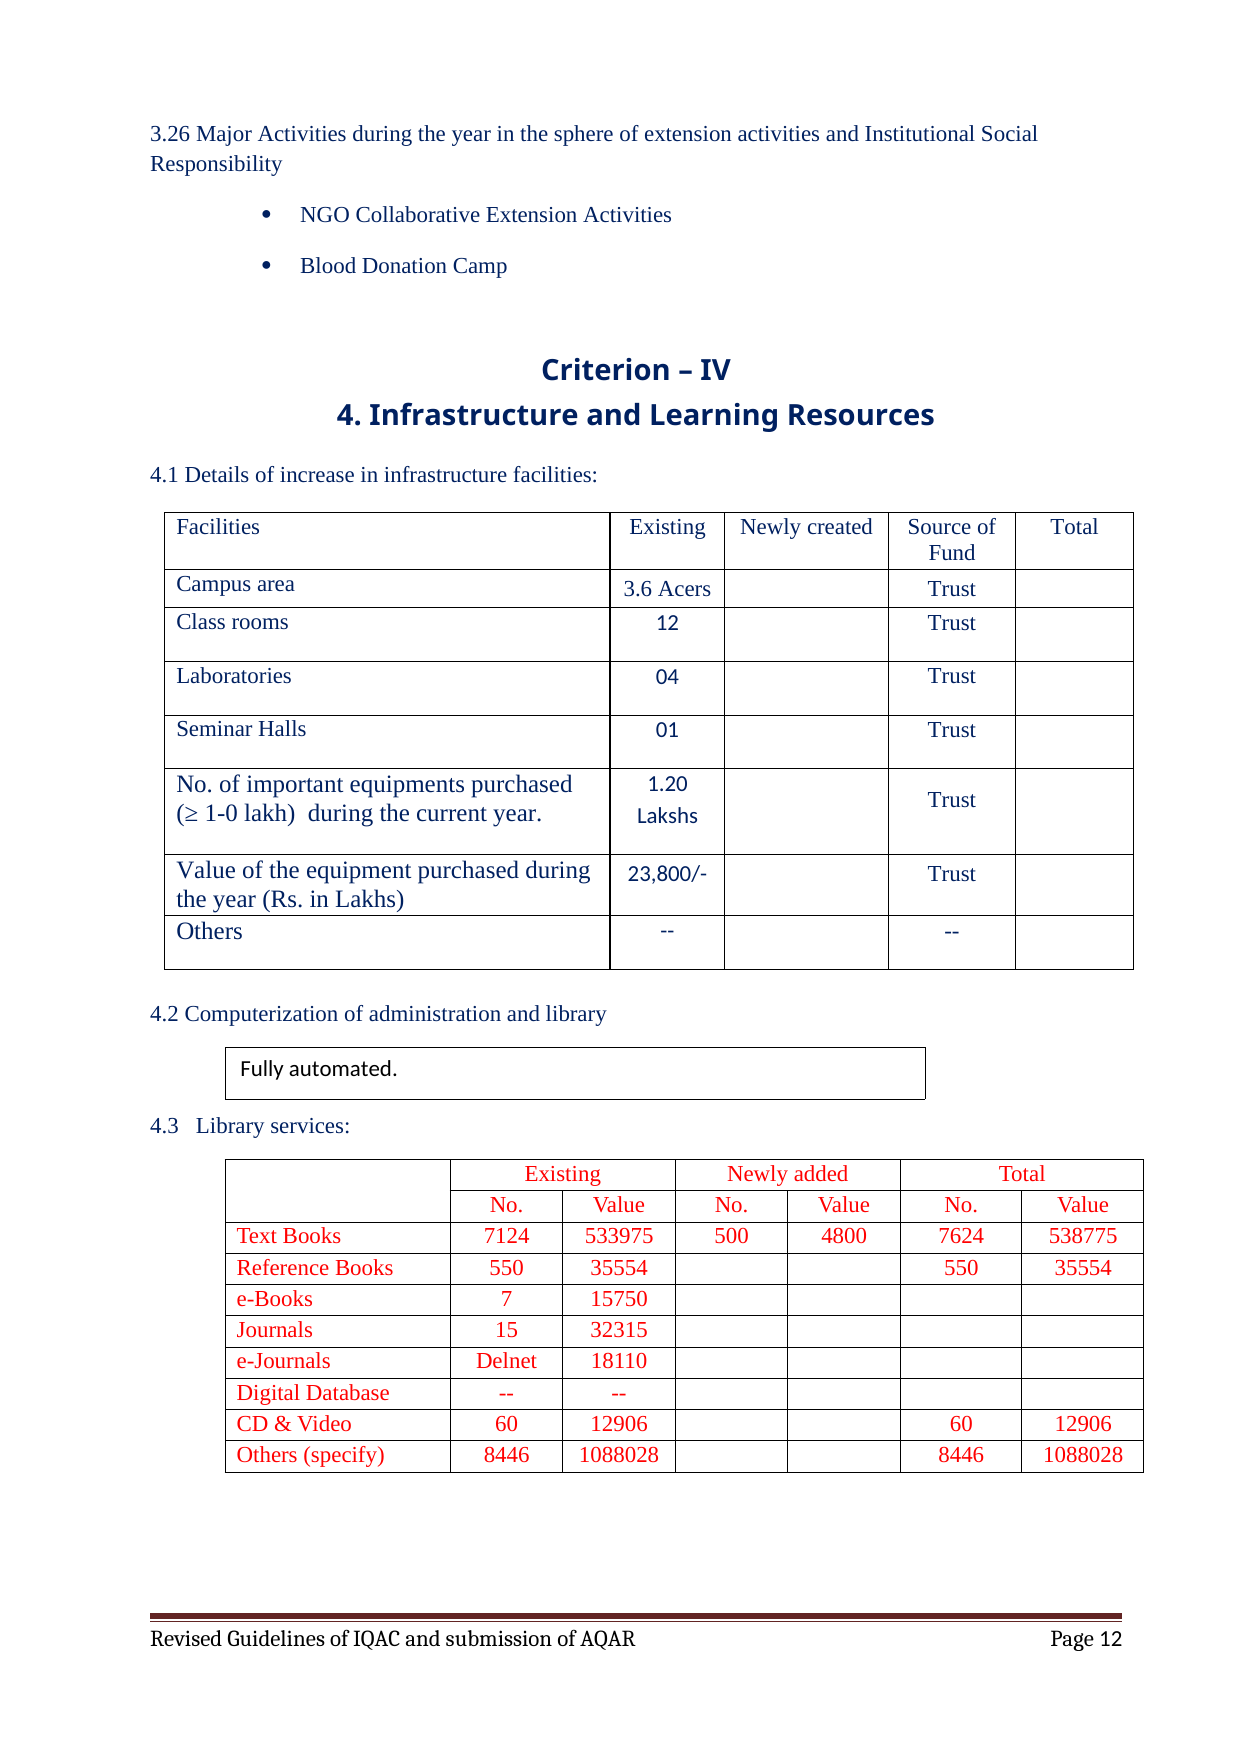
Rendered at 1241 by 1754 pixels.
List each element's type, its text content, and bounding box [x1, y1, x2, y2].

table_cell [725, 916, 888, 969]
table_cell 8446 [451, 1441, 562, 1472]
table_cell [676, 1379, 787, 1409]
table_cell [901, 1348, 1021, 1378]
text 4. Infrastructure and Learning Resources [150, 394, 1122, 434]
table_cell Trust [889, 608, 1015, 661]
table_cell 1088028 [563, 1441, 675, 1472]
table_cell Others (specify) [226, 1441, 450, 1472]
table_cell No. [451, 1191, 562, 1222]
text 4.2 Computerization of administration and library [150, 1000, 1122, 1027]
table_cell Trust [889, 716, 1015, 768]
text 4.3 Library services: [150, 1112, 1122, 1138]
text 4.1 Details of increase in infrastructure facilities: [150, 461, 1122, 487]
table_cell [901, 1316, 1021, 1347]
table_cell Campus area [165, 570, 609, 607]
table_cell [1022, 1379, 1143, 1409]
table_cell [725, 570, 888, 607]
table_cell Value [563, 1191, 675, 1222]
table_cell Delnet [451, 1348, 562, 1378]
table_cell [725, 716, 888, 768]
table_cell 12906 [563, 1410, 675, 1440]
table_cell [676, 1410, 787, 1440]
table_cell 1088028 [1022, 1441, 1143, 1472]
table_cell 18110 [563, 1348, 675, 1378]
table_cell 550 [901, 1254, 1021, 1284]
table_cell 60 [901, 1410, 1021, 1440]
table_cell [1016, 662, 1133, 714]
table_cell No. [676, 1191, 787, 1222]
table_cell [725, 662, 888, 714]
table_cell 12906 [1022, 1410, 1143, 1440]
table_cell 32315 [563, 1316, 675, 1347]
table_cell -- [889, 916, 1015, 969]
table_cell Others [165, 916, 609, 969]
table_cell Trust [889, 855, 1015, 915]
table_cell [788, 1410, 900, 1440]
table_cell [788, 1254, 900, 1284]
table_cell Value [788, 1191, 900, 1222]
table_cell No. of important equipments purchased (≥ 1-0 lakh) during the current year. [165, 769, 609, 854]
table_cell [725, 769, 888, 854]
table_cell [788, 1379, 900, 1409]
table_cell CD & Video [226, 1410, 450, 1440]
table_cell [676, 1441, 787, 1472]
table_cell [676, 1348, 787, 1378]
table_cell 500 [676, 1223, 787, 1253]
table_cell Seminar Halls [165, 716, 609, 768]
list NGO Collaborative Extension Activities [262, 201, 1122, 228]
table_cell e-Books [226, 1285, 450, 1315]
table_cell 15 [451, 1316, 562, 1347]
table_cell [1016, 716, 1133, 768]
table_cell 60 [451, 1410, 562, 1440]
text Criterion – IV [150, 349, 1122, 389]
table_header Source of Fund [889, 513, 1015, 569]
table_cell [725, 608, 888, 661]
table_header Total [1016, 513, 1133, 569]
table_cell 15750 [563, 1285, 675, 1315]
table_header Existing [611, 513, 724, 569]
table_cell No. [901, 1191, 1021, 1222]
table_cell [1022, 1316, 1143, 1347]
table_cell Value of the equipment purchased during the year (Rs. in Lakhs) [165, 855, 609, 915]
table_cell -- [611, 916, 724, 969]
table_cell e-Journals [226, 1348, 450, 1378]
table_cell Reference Books [226, 1254, 450, 1284]
table_cell [788, 1285, 900, 1315]
table_cell 7624 [901, 1223, 1021, 1253]
table_header Total [901, 1160, 1143, 1190]
table_cell Trust [889, 769, 1015, 854]
table_cell [1022, 1285, 1143, 1315]
table_cell 550 [451, 1254, 562, 1284]
table_cell Digital Database [226, 1379, 450, 1409]
table_cell 7 [451, 1285, 562, 1315]
table_cell 23,800/- [611, 855, 724, 915]
table_cell 1.20 Lakshs [611, 769, 724, 854]
table_cell Value [1022, 1191, 1143, 1222]
table_cell [901, 1379, 1021, 1409]
table_cell 4800 [788, 1223, 900, 1253]
table_cell [1016, 916, 1133, 969]
table_cell [1016, 608, 1133, 661]
table_cell [725, 855, 888, 915]
table_cell [1016, 570, 1133, 607]
table_cell Laboratories [165, 662, 609, 714]
table_cell [901, 1285, 1021, 1315]
table_cell 533975 [563, 1223, 675, 1253]
list Blood Donation Camp [262, 252, 1122, 279]
table_cell Text Books [226, 1223, 450, 1253]
text 3.26 Major Activities during the year in the sphere of extension activities and Institutional Social Responsibility [150, 120, 1122, 177]
table_cell -- [563, 1379, 675, 1409]
table_cell [788, 1316, 900, 1347]
table_cell 12 [611, 608, 724, 661]
table_cell 8446 [901, 1441, 1021, 1472]
table_cell 35554 [1022, 1254, 1143, 1284]
table_cell [1022, 1348, 1143, 1378]
table_header Newly created [725, 513, 888, 569]
table_cell [1016, 769, 1133, 854]
table_header [226, 1160, 450, 1222]
table_cell 538775 [1022, 1223, 1143, 1253]
table_cell -- [451, 1379, 562, 1409]
table_cell Journals [226, 1316, 450, 1347]
table_cell 7124 [451, 1223, 562, 1253]
table_header Facilities [165, 513, 609, 569]
table_cell [788, 1348, 900, 1378]
table_cell Class rooms [165, 608, 609, 661]
table_cell 3.6 Acers [611, 570, 724, 607]
table_cell 35554 [563, 1254, 675, 1284]
table_cell [676, 1316, 787, 1347]
table_cell Trust [889, 570, 1015, 607]
table_cell Trust [889, 662, 1015, 714]
table_header Newly added [676, 1160, 900, 1190]
table_cell 04 [611, 662, 724, 714]
table_cell 01 [611, 716, 724, 768]
table_header Existing [451, 1160, 675, 1190]
table_cell [676, 1254, 787, 1284]
table_cell [1016, 855, 1133, 915]
table_cell [788, 1441, 900, 1472]
table_cell [676, 1285, 787, 1315]
